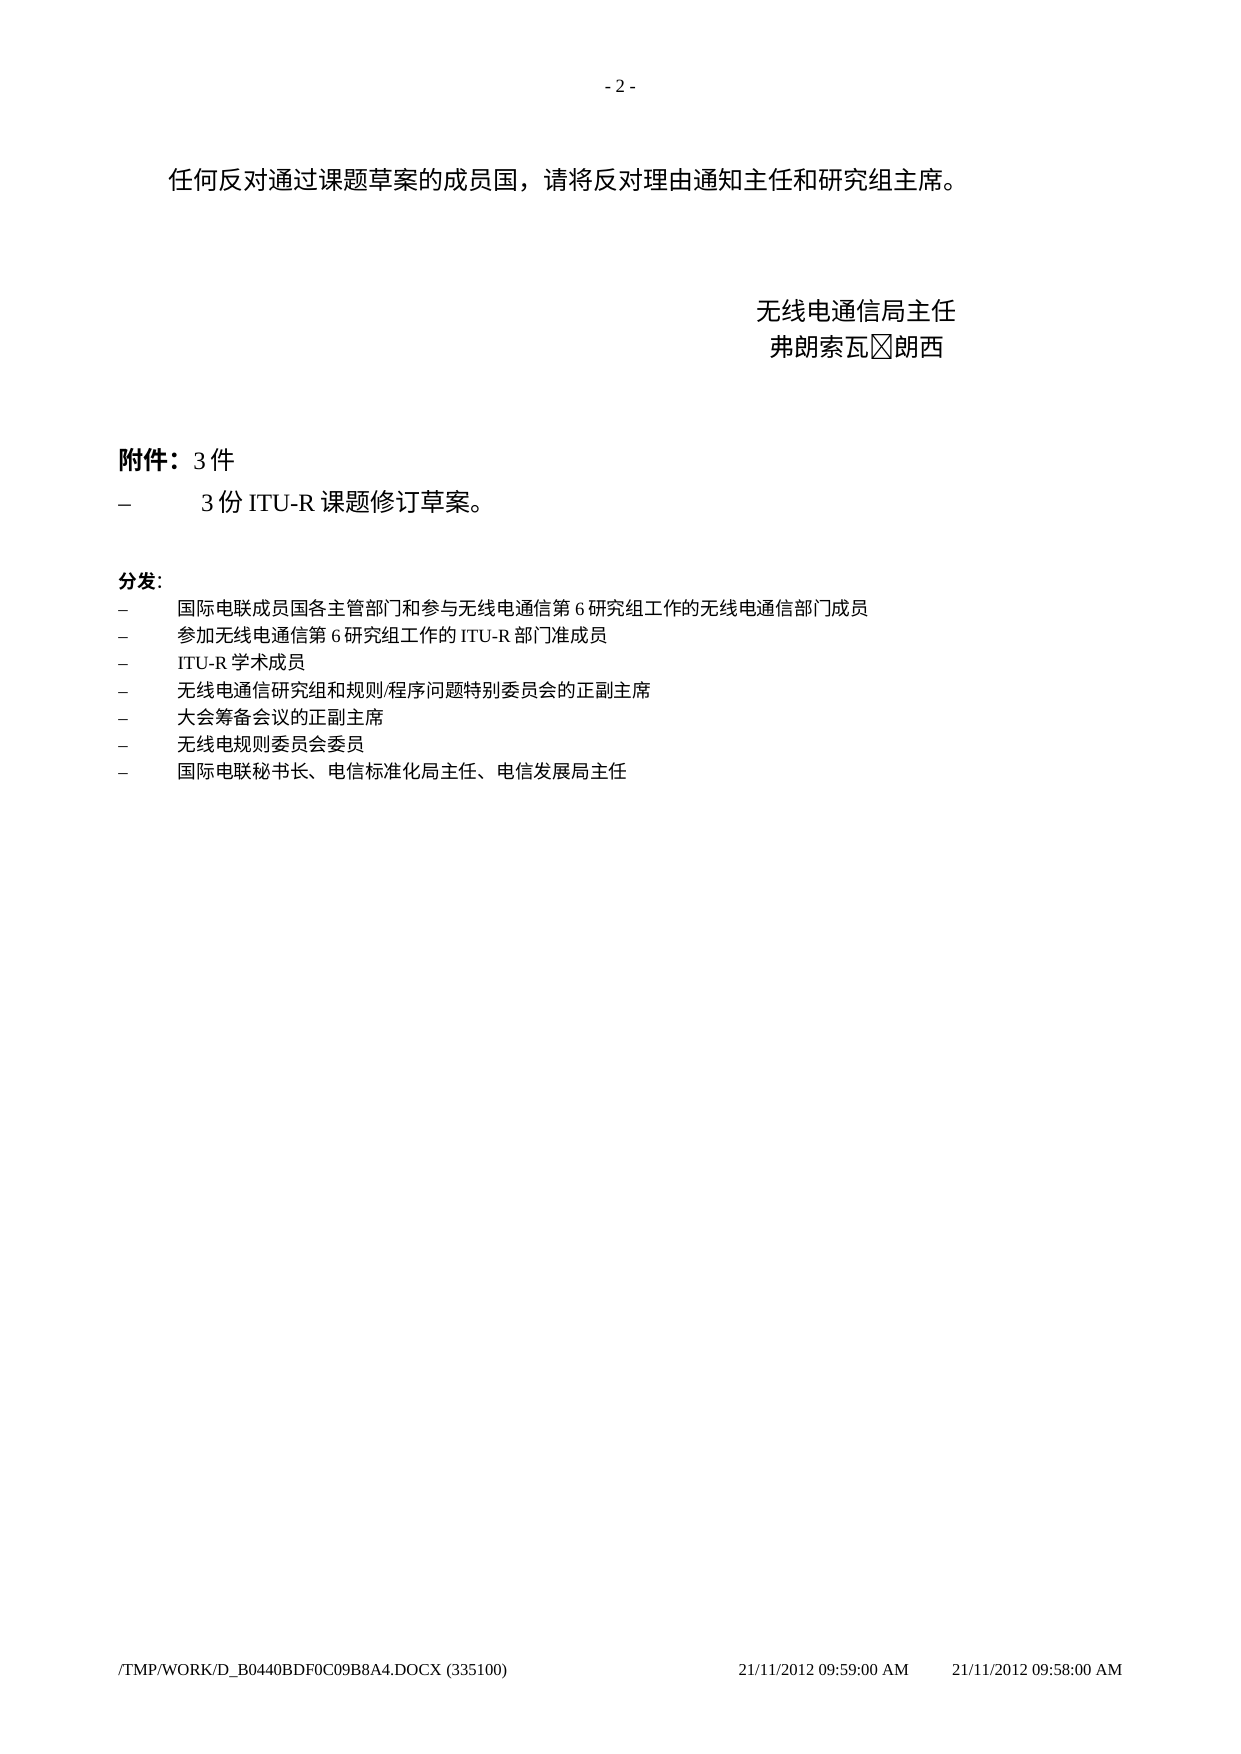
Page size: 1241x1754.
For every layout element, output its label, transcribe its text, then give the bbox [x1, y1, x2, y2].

text 任何反对通过课题草案的成员国，请将反对理由通知主任和研究组主席。 [118, 160, 1122, 196]
text – 3份ITU-R课题修订草案。 [118, 483, 1122, 519]
text 无线电通信局主任 弗朗索瓦朗西 [118, 291, 1122, 364]
text 附件：3件 [118, 440, 1122, 476]
list 国际电联秘书长、电信标准化局主任、电信发展局主任 [118, 757, 1122, 784]
text – 无线电通信研究组和规则/程序问题特别委员会的正副主席 [118, 675, 1122, 702]
text – 无线电规则委员会委员 [118, 729, 1122, 757]
text – ITU-R学术成员 [118, 648, 1122, 675]
text – 参加无线电通信第6研究组工作的ITU-R部门准成员 [118, 621, 1122, 648]
text – 大会筹备会议的正副主席 [118, 702, 1122, 729]
text 分发： [118, 566, 1122, 594]
text – 国际电联成员国各主管部门和参与无线电通信第6研究组工作的无线电通信部门成员 [118, 594, 1122, 621]
